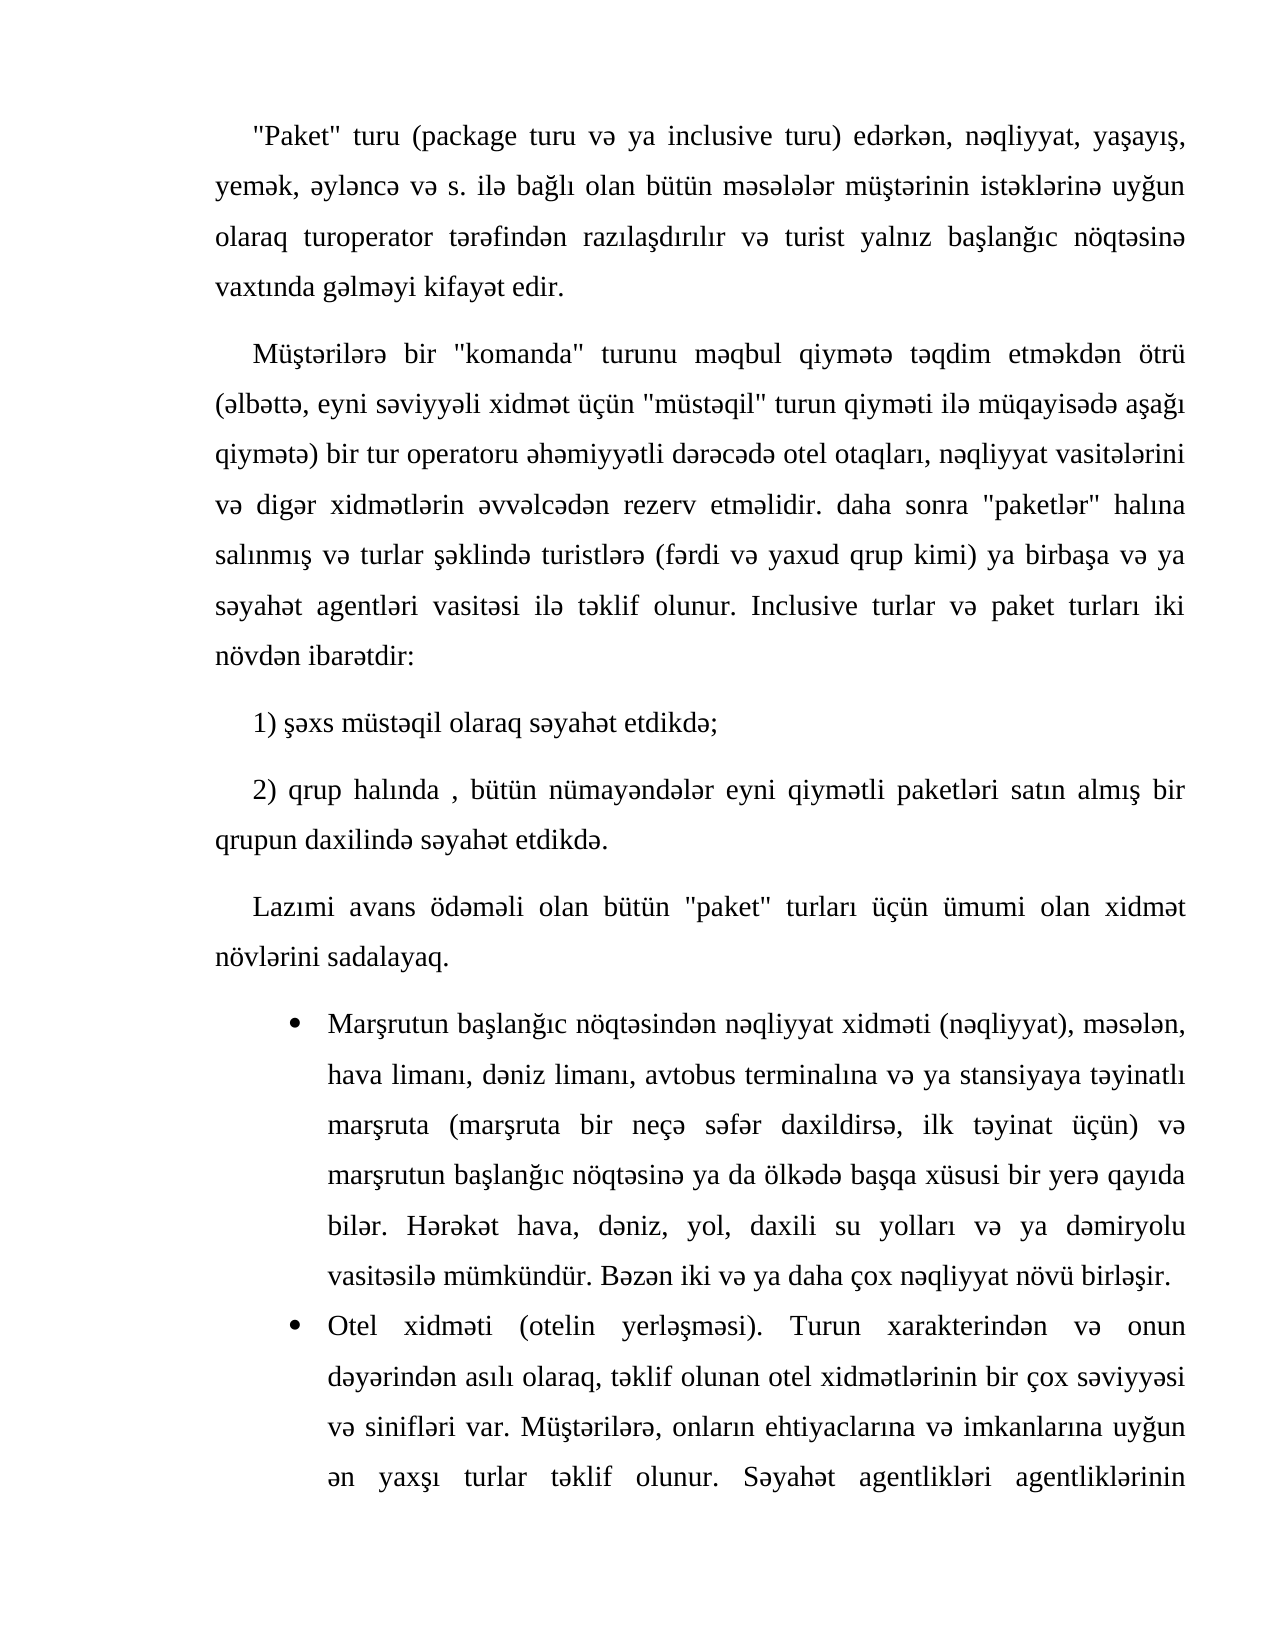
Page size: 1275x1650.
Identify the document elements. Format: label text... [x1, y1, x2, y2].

text 2) qrup halında , bütün nümayəndələr eyni qiymətli paketləri satın almış bir qrupun daxilində səyahət etdikdə. [215, 772, 1186, 856]
list Marşrutun başlanğıc nöqtəsindən nəqliyyat xidməti (nəqliyyat), məsələn, hava limanı, dəniz limanı, avtobus terminalına və ya stansiyaya təyinatlı marşruta (marşruta bir neçə səfər daxildirsə, ilk təyinat üçün) və marşrutun başlanğıc nöqtəsinə ya da ölkədə başqa xüsusi bir yerə qayıda bilər. Hərəkət hava, dəniz, yol, daxili su yolları və ya dəmiryolu vasitəsilə mümkündür. Bəzən iki və ya daha çox nəqliyyat növü birləşir. [290, 1006, 1186, 1292]
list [290, 1308, 1186, 1493]
text 1) şəxs müstəqil olaraq səyahət etdikdə; [215, 705, 1186, 738]
text "Paket" turu (package turu və ya inclusive turu) edərkən, nəqliyyat, yaşayış, yemək, əyləncə və s. ilə bağlı olan bütün məsələlər müştərinin istəklərinə uyğun olaraq turoperator tərəfindən razılaşdırılır və turist yalnız başlanğıc nöqtəsinə vaxtında gəlməyi kifayət edir. [215, 118, 1186, 303]
text Müştərilərə bir "komanda" turunu məqbul qiymətə təqdim etməkdən ötrü (əlbəttə, eyni səviyyəli xidmət üçün "müstəqil" turun qiyməti ilə müqayisədə aşağı qiymətə) bir tur operatoru əhəmiyyətli dərəcədə otel otaqları, nəqliyyat vasitələrini və digər xidmətlərin əvvəlcədən rezerv etməlidir. daha sonra "paketlər" halına salınmış və turlar şəklində turistlərə (fərdi və yaxud qrup kimi) ya birbaşa və ya səyahət agentləri vasitəsi ilə təklif olunur. Inclusive turlar və paket turları iki növdən ibarətdir: [215, 336, 1186, 671]
text Lazımi avans ödəməli olan bütün "paket" turları üçün ümumi olan xidmət növlərini sadalayaq. [215, 889, 1186, 973]
